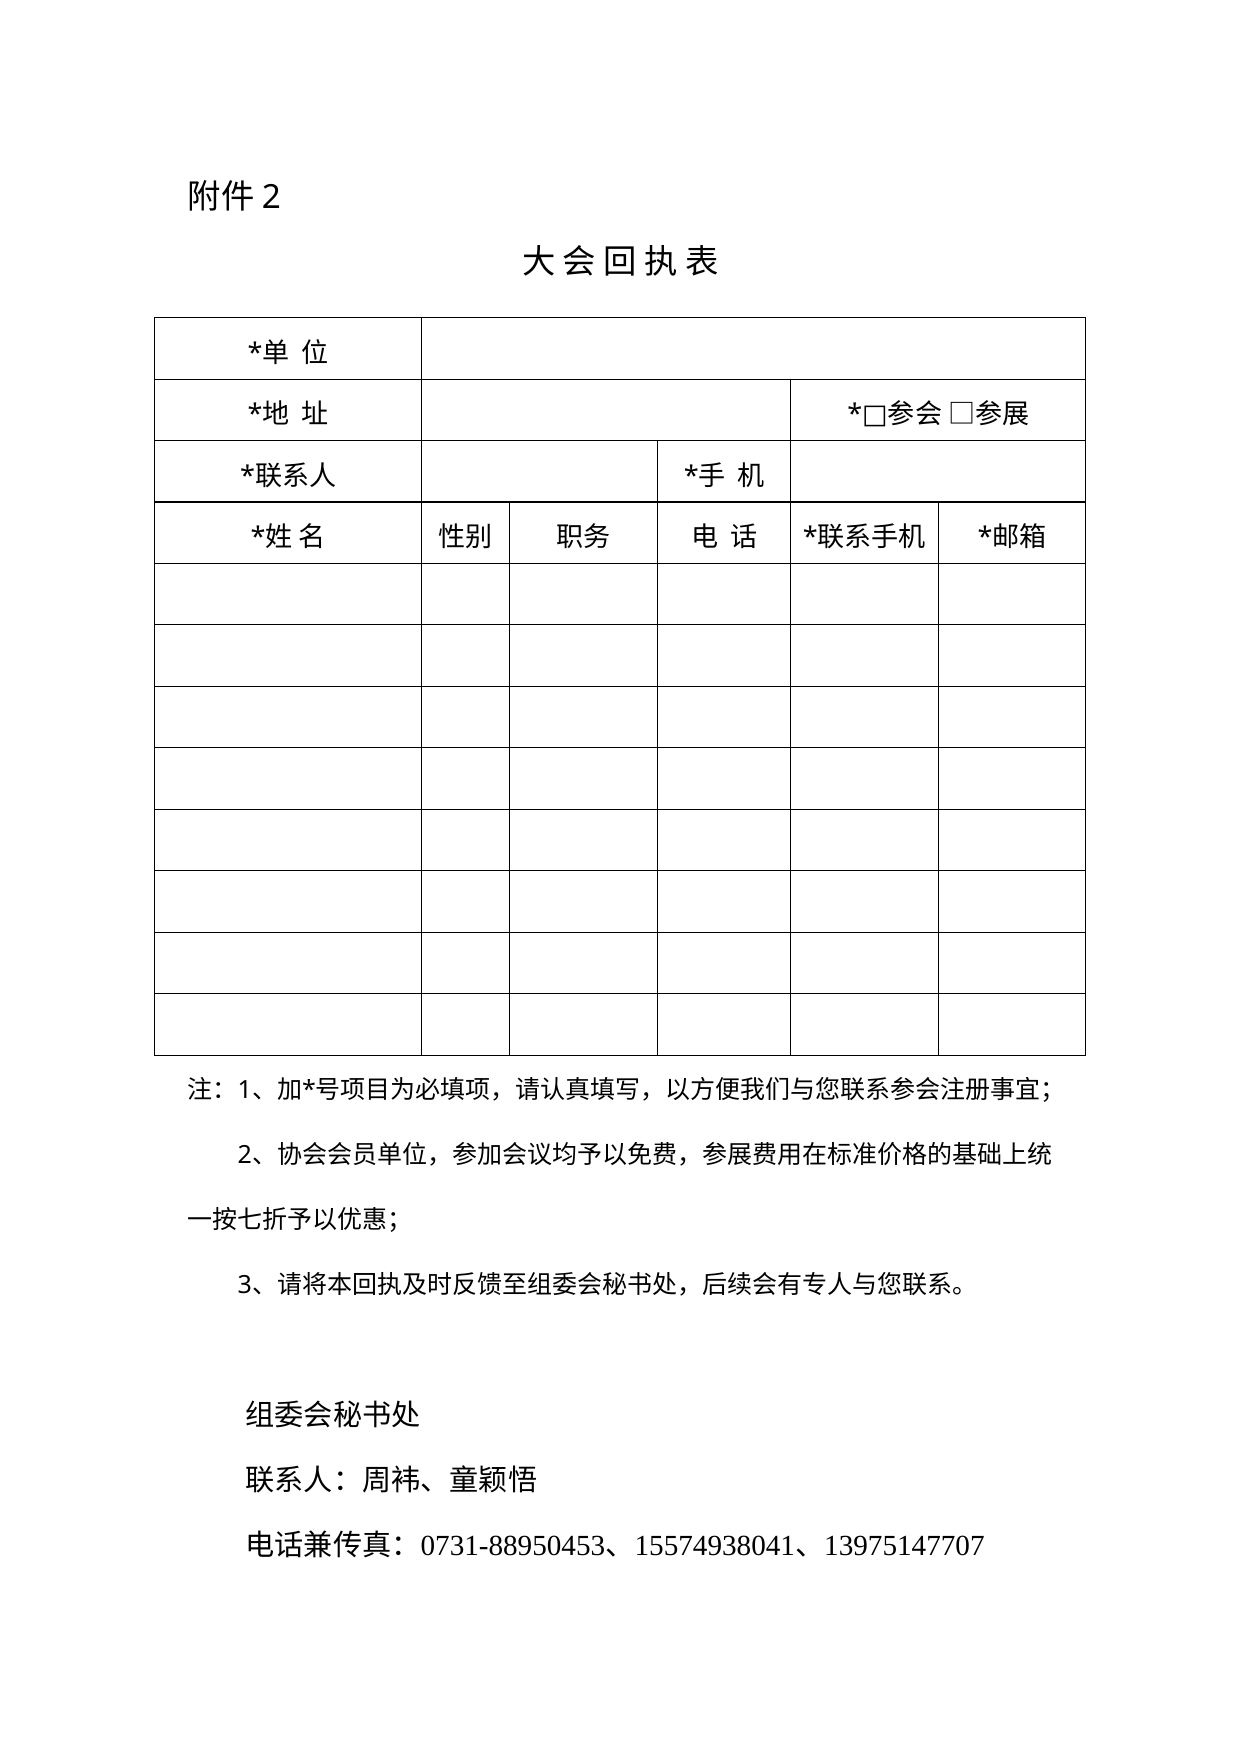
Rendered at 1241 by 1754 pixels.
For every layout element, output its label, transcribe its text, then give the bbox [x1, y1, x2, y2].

table_cell [939, 564, 1085, 624]
table_cell [939, 687, 1085, 747]
table_cell [155, 871, 421, 932]
table_cell [791, 994, 938, 1054]
text 组委会秘书处 [187, 1381, 1053, 1446]
table_cell [510, 994, 657, 1054]
table_cell [422, 625, 509, 686]
table_cell [422, 994, 509, 1054]
text 联系人：周袆、童颖悟 [187, 1446, 1053, 1511]
table_cell [510, 748, 657, 809]
text 附件 2 [187, 162, 1053, 227]
table_cell *地 址 [155, 380, 421, 440]
table_cell [791, 564, 938, 624]
table_cell [422, 810, 509, 870]
table_cell [939, 810, 1085, 870]
table_cell [155, 748, 421, 809]
table_cell [658, 625, 790, 686]
table_cell [939, 625, 1085, 686]
table_cell [658, 994, 790, 1054]
table_cell [658, 933, 790, 993]
table_cell [510, 871, 657, 932]
text 3、请将本回执及时反馈至组委会秘书处，后续会有专人与您联系。 [187, 1251, 1053, 1316]
table_cell [510, 625, 657, 686]
table_cell [658, 871, 790, 932]
table_cell [422, 441, 657, 501]
table_cell [155, 810, 421, 870]
table_cell *手 机 [658, 441, 790, 501]
table_cell *邮箱 [939, 503, 1085, 563]
table_cell [658, 810, 790, 870]
table_cell [791, 687, 938, 747]
table_cell [422, 564, 509, 624]
table_cell [939, 871, 1085, 932]
table_cell *□参会 □参展 [791, 380, 1085, 440]
table_cell [422, 380, 790, 440]
table_cell [422, 933, 509, 993]
table_cell [791, 748, 938, 809]
table_cell *联系人 [155, 441, 421, 501]
table_cell [155, 994, 421, 1054]
table_cell [658, 564, 790, 624]
table_cell [939, 994, 1085, 1054]
table_cell 电 话 [658, 503, 790, 563]
table_cell [155, 687, 421, 747]
table_cell [658, 748, 790, 809]
text 2、协会会员单位，参加会议均予以免费，参展费用在标准价格的基础上统一按七折予以优惠； [187, 1121, 1053, 1251]
table_cell [155, 933, 421, 993]
table_cell [791, 810, 938, 870]
table_header *单 位 [155, 318, 421, 378]
text 大 会 回 执 表 [187, 227, 1053, 292]
table_header [422, 318, 1085, 378]
table_cell [422, 687, 509, 747]
table_cell [422, 871, 509, 932]
table_cell [791, 625, 938, 686]
table_cell *姓 名 [155, 503, 421, 563]
table_cell [422, 748, 509, 809]
table_cell [939, 748, 1085, 809]
table_cell [510, 687, 657, 747]
table_cell 职务 [510, 503, 657, 563]
table_cell [791, 933, 938, 993]
text 注：1、加*号项目为必填项，请认真填写，以方便我们与您联系参会注册事宜； [187, 1056, 1053, 1121]
table_cell [791, 871, 938, 932]
table_cell [658, 687, 790, 747]
table_cell *联系手机 [791, 503, 938, 563]
table_cell [510, 933, 657, 993]
table_cell [791, 441, 1085, 501]
table_cell [155, 564, 421, 624]
table_cell 性别 [422, 503, 509, 563]
text 电话兼传真：0731-88950453、15574938041、13975147707 [187, 1511, 1053, 1576]
table_cell [939, 933, 1085, 993]
table_cell [510, 564, 657, 624]
table_cell [510, 810, 657, 870]
table_cell [155, 625, 421, 686]
